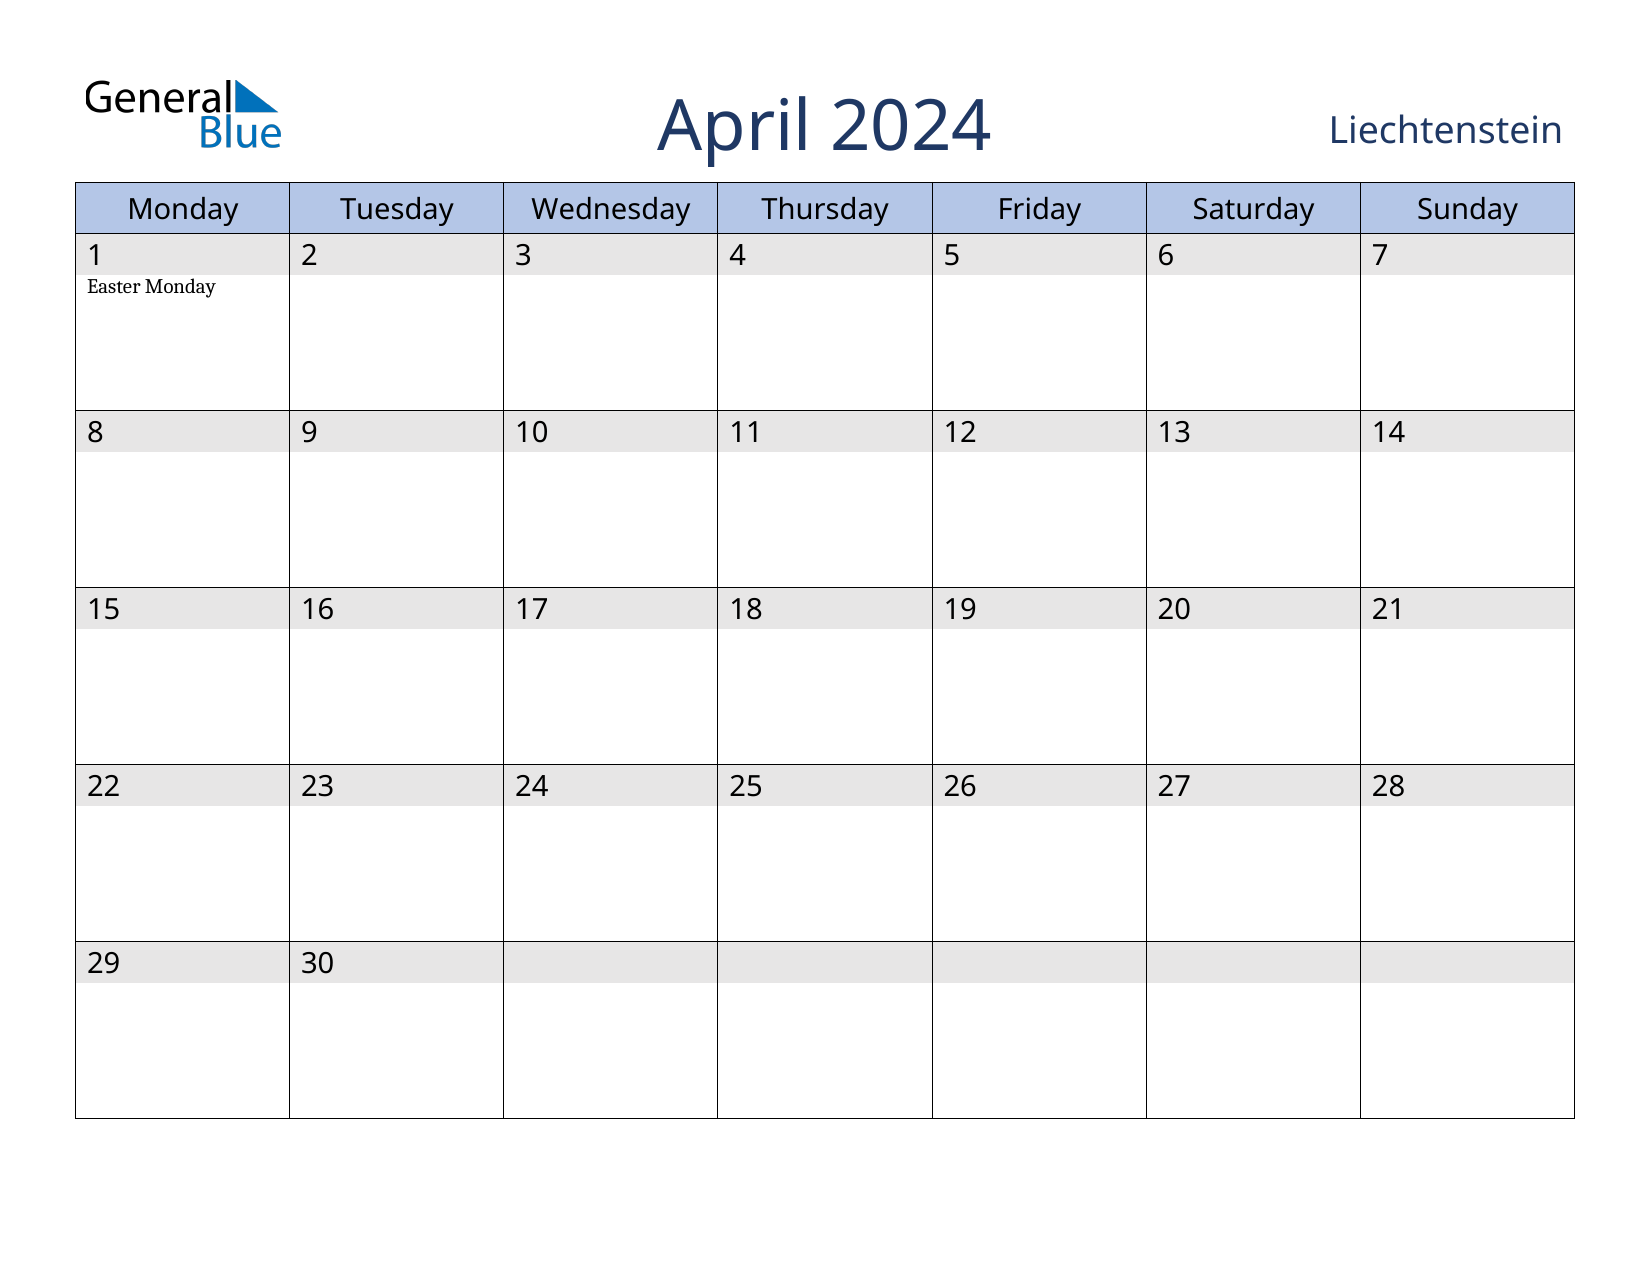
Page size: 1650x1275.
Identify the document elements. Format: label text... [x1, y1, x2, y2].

table_cell [290, 275, 503, 410]
table_cell [718, 275, 932, 410]
table_cell [1147, 806, 1360, 941]
table_cell [1361, 629, 1574, 764]
table_cell Thursday [718, 183, 932, 233]
table_cell [76, 983, 289, 1118]
table_cell 2 [290, 234, 503, 275]
table_cell [290, 983, 503, 1118]
table_cell 11 [718, 411, 932, 452]
table_cell 20 [1147, 588, 1360, 629]
table_cell 30 [290, 942, 503, 983]
table_cell [504, 942, 717, 983]
table_cell 12 [933, 411, 1146, 452]
table_cell [1361, 942, 1574, 983]
table_cell [1147, 942, 1360, 983]
table_cell Sunday [1361, 183, 1574, 233]
table_cell [1147, 629, 1360, 764]
table_header Liechtenstein [1146, 75, 1574, 182]
table_cell [76, 629, 289, 764]
table_cell Friday [933, 183, 1146, 233]
table_cell 24 [504, 765, 717, 806]
table_cell 1 [76, 234, 289, 275]
table_cell [290, 629, 503, 764]
table_cell 27 [1147, 765, 1360, 806]
table_cell 29 [76, 942, 289, 983]
table_header April 2024 [504, 75, 1146, 182]
table_cell Saturday [1147, 183, 1360, 233]
table_cell 28 [1361, 765, 1574, 806]
table_cell [718, 629, 932, 764]
table_cell [76, 806, 289, 941]
table_cell Tuesday [290, 183, 503, 233]
table_cell 17 [504, 588, 717, 629]
table_cell 10 [504, 411, 717, 452]
table_cell 14 [1361, 411, 1574, 452]
table_cell [504, 806, 717, 941]
table_cell 16 [290, 588, 503, 629]
table_cell 26 [933, 765, 1146, 806]
table_cell [933, 629, 1146, 764]
table_cell 5 [933, 234, 1146, 275]
table_header [76, 75, 503, 182]
table_cell [1361, 452, 1574, 587]
table_cell [76, 452, 289, 587]
table_cell 23 [290, 765, 503, 806]
table_cell [1361, 806, 1574, 941]
table_cell 8 [76, 411, 289, 452]
table_cell 4 [718, 234, 932, 275]
table_cell 9 [290, 411, 503, 452]
table_cell 25 [718, 765, 932, 806]
table_cell [504, 275, 717, 410]
table_cell Easter Monday [76, 275, 289, 410]
table_cell Wednesday [504, 183, 717, 233]
table_cell [504, 983, 717, 1118]
table_cell [933, 806, 1146, 941]
table_cell [718, 806, 932, 941]
table_cell 21 [1361, 588, 1574, 629]
table_cell 3 [504, 234, 717, 275]
table_cell 13 [1147, 411, 1360, 452]
table_cell [718, 942, 932, 983]
table_cell [1147, 983, 1360, 1118]
table_cell [504, 629, 717, 764]
table_cell Monday [76, 183, 289, 233]
table_cell 7 [1361, 234, 1574, 275]
table_cell 18 [718, 588, 932, 629]
table_cell [718, 452, 932, 587]
table_cell 19 [933, 588, 1146, 629]
table_cell [290, 452, 503, 587]
table_cell [1147, 275, 1360, 410]
picture [86, 80, 281, 148]
table_cell [1147, 452, 1360, 587]
table_cell [1361, 275, 1574, 410]
table_cell [290, 806, 503, 941]
table_cell 15 [76, 588, 289, 629]
table_cell [1361, 983, 1574, 1118]
table_cell [933, 452, 1146, 587]
table_cell 22 [76, 765, 289, 806]
table_cell [933, 275, 1146, 410]
table_cell [718, 983, 932, 1118]
table_cell [504, 452, 717, 587]
table_cell [933, 942, 1146, 983]
table_cell 6 [1147, 234, 1360, 275]
table_cell [933, 983, 1146, 1118]
